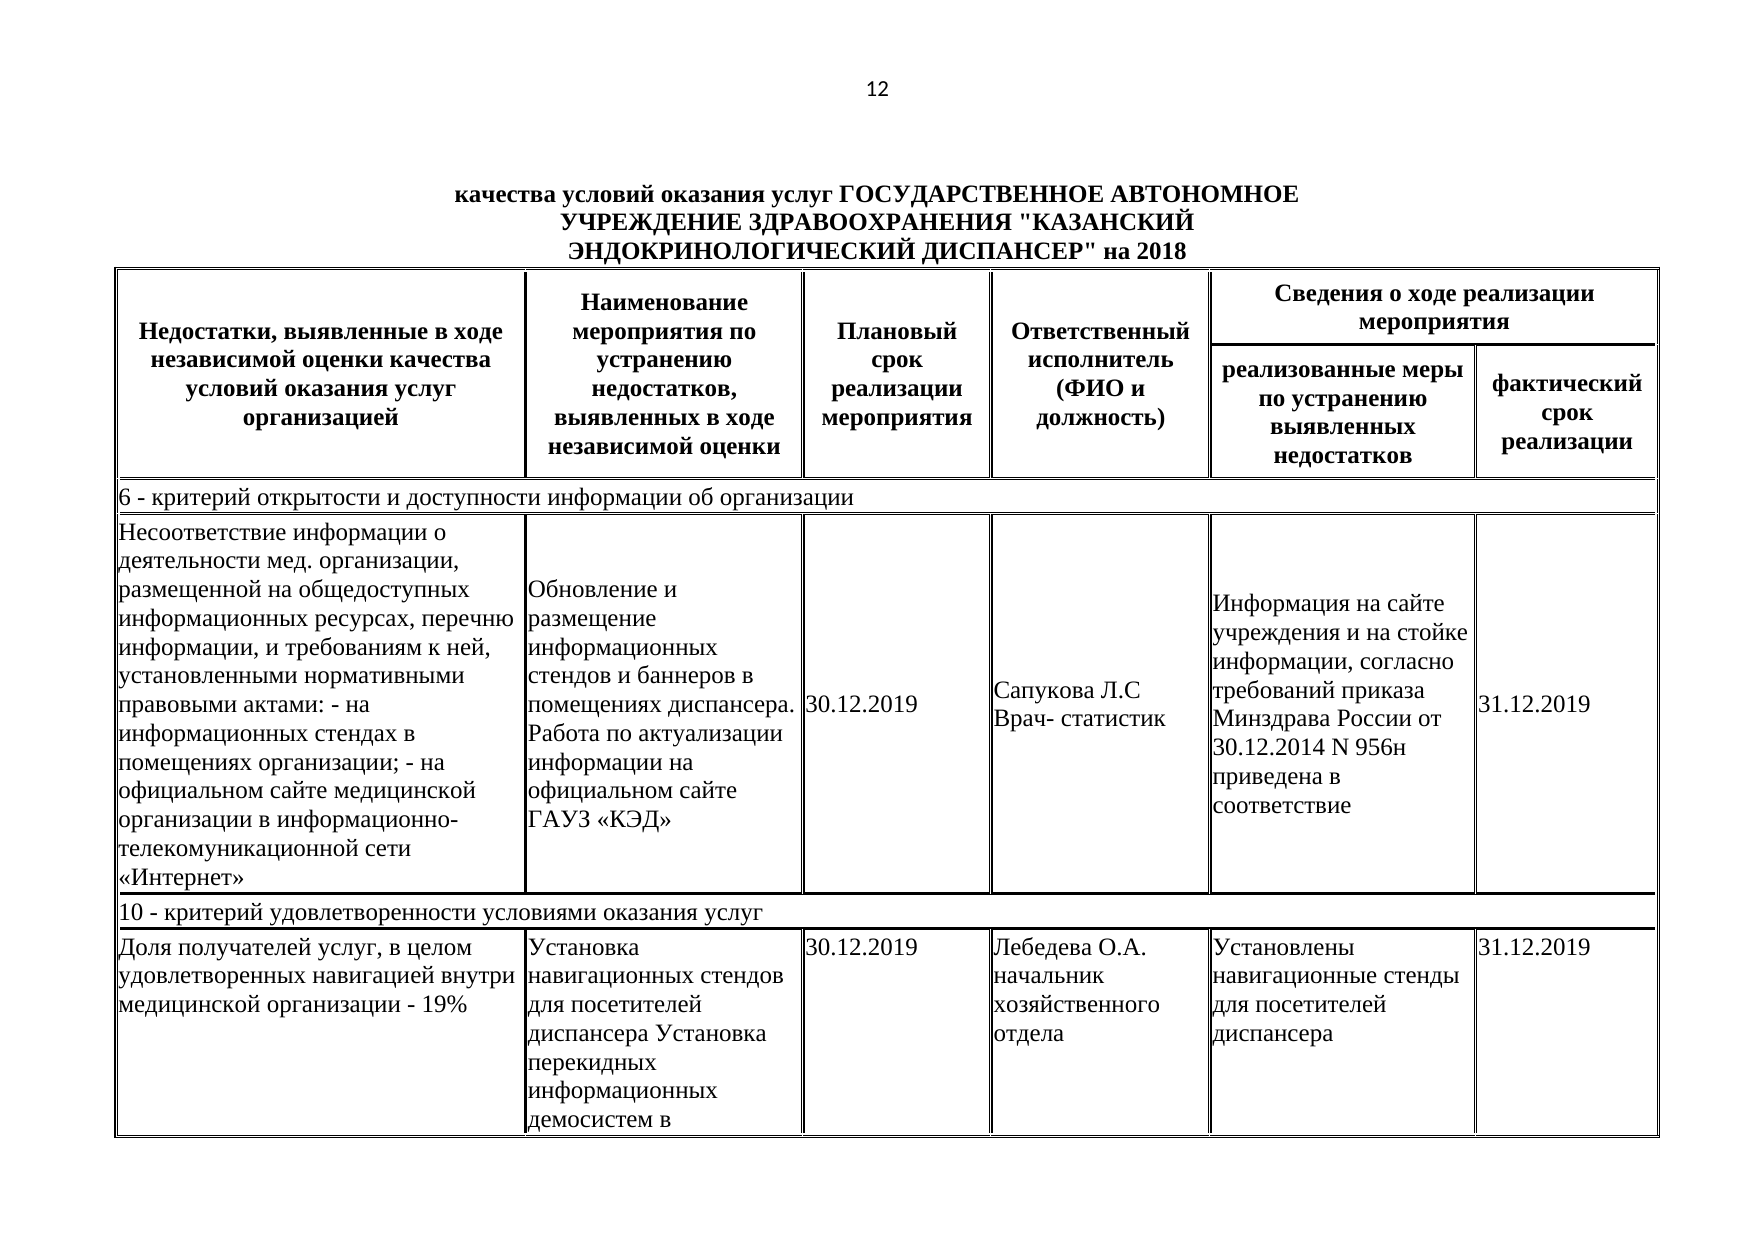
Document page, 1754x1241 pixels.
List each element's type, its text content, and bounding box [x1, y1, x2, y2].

table_cell Лебедева О.А. начальник хозяйственного отдела [991, 929, 1210, 1135]
table_cell 31.12.2019 [1476, 512, 1658, 892]
table_header Сведения о ходе реализации мероприятия [1210, 270, 1657, 343]
table_cell Несоответствие информации о деятельности мед. организации, размещенной на общедоступных информационных ресурсах, перечню информации, и требованиям к ней, установленными нормативными правовыми актами: - на информационных стендах в помещениях организации; - на официальном сайте медицинской организации в информационно-телекомуникационной сети «Интернет» [116, 512, 525, 892]
table_cell 6 - критерий открытости и доступности информации об организации [116, 477, 1658, 512]
table_header Плановый срок реализации мероприятия [803, 268, 991, 477]
table_header Ответственный исполнитель (ФИО и должность) [991, 268, 1210, 477]
table_cell Информация на сайте учреждения и на стойке информации, согласно требований приказа Минздрава России от 30.12.2014 N 956н приведена в соответствие [1212, 515, 1474, 892]
table_cell Обновление и размещение информационных стендов и баннеров в помещениях диспансера. Работа по актуализации информации на официальном сайте ГАУЗ «КЭД» [527, 515, 801, 892]
table_cell Установлены навигационные стенды для посетителей диспансера [1210, 930, 1476, 1135]
table_cell Установка навигационных стендов для посетителей диспансера Установка перекидных информационных демосистем в помещениях диспансера [525, 929, 803, 1135]
table_cell 30.12.2019 [805, 515, 989, 892]
table_cell 31.12.2019 [1476, 927, 1657, 1135]
table_header Недостатки, выявленные в ходе независимой оценки качества условий оказания услуг организацией [118, 270, 525, 477]
table_cell Доля получателей услуг, в целом удовлетворенных навигацией внутри медицинской организации - 19% [118, 927, 525, 1135]
table_cell реализованные меры по устранению выявленных недостатков [1212, 346, 1474, 477]
table_cell Сапукова Л.С Врач- статистик [993, 515, 1208, 892]
table_cell фактический срок реализации [1477, 343, 1658, 477]
table_cell 10 - критерий удовлетворенности условиями оказания услуг [118, 892, 1657, 927]
table_cell 30.12.2019 [803, 929, 991, 1135]
table_header Наименование мероприятия по устранению недостатков, выявленных в ходе независимой оценки [525, 268, 803, 477]
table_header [422, 177, 1332, 267]
